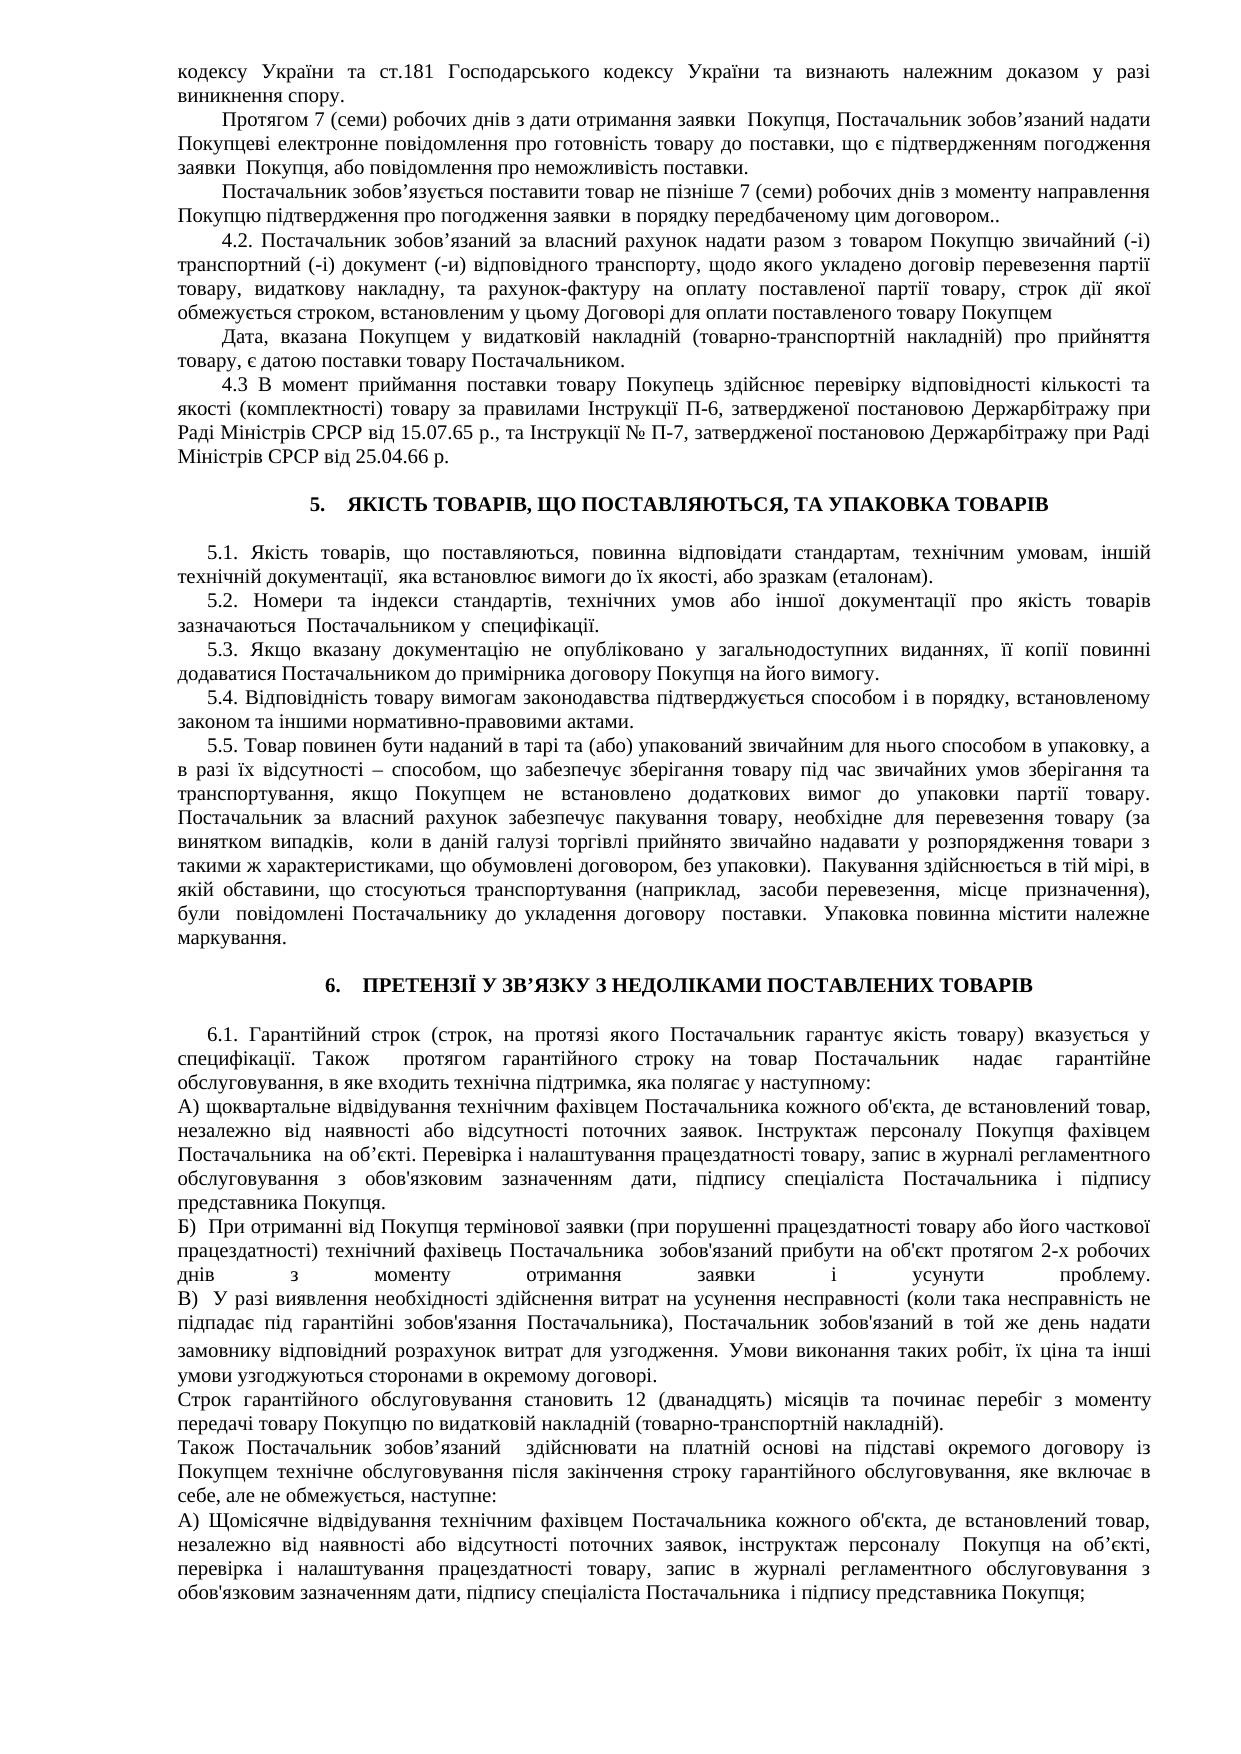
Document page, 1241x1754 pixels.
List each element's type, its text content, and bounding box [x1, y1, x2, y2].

text Дата, вказана Покупцем у видатковій накладній (товарно-транспортній накладній) про прийняття товару, є датою поставки товару Постачальником. [177, 324, 1152, 372]
text Також Постачальник зобов’язаний здійснювати на платній основі на підставі окремого договору із Покупцем технічне обслуговування після закінчення строку гарантійного обслуговування, яке включає в себе, але не обмежується, наступне: [177, 1435, 1152, 1507]
text Б) При отриманні від Покупця термінової заявки (при порушенні працездатності товару або його часткової працездатності) технічний фахівець Постачальника зобов'язаний прибути на об'єкт протягом 2-х робочих днів з моменту отримання заявки і усунути проблему. В) У разі виявлення необхідності здійснення витрат на усунення несправності (коли така несправність не підпадає під гарантійні зобов'язання Постачальника), Постачальник зобов'язаний в той же день надати замовнику відповідний розрахунок витрат для узгодження. Умови виконання таких робіт, їх ціна та інші умови узгоджуються сторонами в окремому договорі. [177, 1214, 1152, 1387]
text 5.1. Якість товарів, що поставляються, повинна відповідати стандартам, технічним умовам, іншій технічній документації, яка встановлює вимоги до їх якості, або зразкам (еталонам). [177, 540, 1152, 588]
text 6.1. Гарантійний строк (строк, на протязі якого Постачальник гарантує якість товару) вказується у специфікації. Також протягом гарантійного строку на товар Постачальник надає гарантійне обслуговування, в яке входить технічна підтримка, яка полягає у наступному: [177, 1022, 1152, 1094]
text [177, 59, 1152, 107]
text 5.5. Товар повинен бути наданий в тарі та (або) упакований звичайним для нього способом в упаковку, а в разі їх відсутності – способом, що забезпечує зберігання товару під час звичайних умов зберігання та транспортування, якщо Покупцем не встановлено додаткових вимог до упаковки партії товару. Постачальник за власний рахунок забезпечує пакування товару, необхідне для перевезення товару (за винятком випадків, коли в даній галузі торгівлі прийнято звичайно надавати у розпорядження товари з такими ж характеристиками, що обумовлені договором, без упаковки). Пакування здійснюється в тій мірі, в якій обставини, що стосуються транспортування (наприклад, засоби перевезення, місце призначення), були повідомлені Постачальнику до укладення договору поставки. Упаковка повинна містити належне маркування. [177, 733, 1152, 949]
text 5.3. Якщо вказану документацію не опубліковано у загальнодоступних виданнях, її копії повинні додаватися Постачальником до примірника договору Покупця на його вимогу. [177, 637, 1152, 685]
text 5.4. Відповідність товару вимогам законодавства підтверджується способом і в порядку, встановленому законом та іншими нормативно-правовими актами. [177, 685, 1152, 733]
text 4.3 В момент приймання поставки товару Покупець здійснює перевірку відповідності кількості та якості (комплектності) товару за правилами Інструкції П-6, затвердженої постановою Держарбітражу при Раді Міністрів СРСР від 15.07.65 р., та Інструкції № П-7, затвердженої постановою Держарбітражу при Раді Міністрів СРСР від 25.04.66 р. [177, 372, 1152, 468]
text А) Щомісячне відвідування технічним фахівцем Постачальника кожного об'єкта, де встановлений товар, незалежно від наявності або відсутності поточних заявок, інструктаж персоналу Покупця на об’єкті, перевірка і налаштування працездатності товару, запис в журналі регламентного обслуговування з обов'язковим зазначенням дати, підпису спеціаліста Постачальника і підпису представника Покупця; [177, 1507, 1152, 1604]
text Строк гарантійного обслуговування становить 12 (дванадцять) місяців та починає перебіг з моменту передачі товару Покупцю по видатковій накладній (товарно-транспортній накладній). [177, 1387, 1152, 1435]
text Протягом 7 (семи) робочих днів з дати отримання заявки Покупця, Постачальник зобов’язаний надати Покупцеві електронне повідомлення про готовність товару до поставки, що є підтвердженням погодження заявки Покупця, або повідомлення про неможливість поставки. [177, 107, 1152, 179]
text А) щоквартальне відвідування технічним фахівцем Постачальника кожного об'єкта, де встановлений товар, незалежно від наявності або відсутності поточних заявок. Інструктаж персоналу Покупця фахівцем Постачальника на об’єкті. Перевірка і налаштування працездатності товару, запис в журналі регламентного обслуговування з обов'язковим зазначенням дати, підпису спеціаліста Постачальника і підпису представника Покупця. [177, 1094, 1152, 1214]
text Постачальник зобов’язується поставити товар не пізніше 7 (семи) робочих днів з моменту направлення Покупцю підтвердження про погодження заявки в порядку передбаченому цим договором.. [177, 179, 1152, 227]
list ПРЕТЕНЗІЇ У ЗВ’ЯЗКУ З НЕДОЛІКАМИ ПОСТАВЛЕНИХ ТОВАРІВ [207, 973, 1152, 997]
list ЯКІСТЬ ТОВАРІВ, ЩО ПОСТАВЛЯЮТЬСЯ, ТА УПАКОВКА ТОВАРІВ [207, 492, 1152, 516]
text 4.2. Постачальник зобов’язаний за власний рахунок надати разом з товаром Покупцю звичайний (-і) транспортний (-і) документ (-и) відповідного транспорту, щодо якого укладено договір перевезення партії товару, видаткову накладну, та рахунок-фактуру на оплату поставленої партії товару, строк дії якої обмежується строком, встановленим у цьому Договорі для оплати поставленого товару Покупцем [177, 227, 1152, 324]
text 5.2. Номери та індекси стандартів, технічних умов або іншої документації про якість товарів зазначаються Постачальником у специфікації. [177, 588, 1152, 637]
